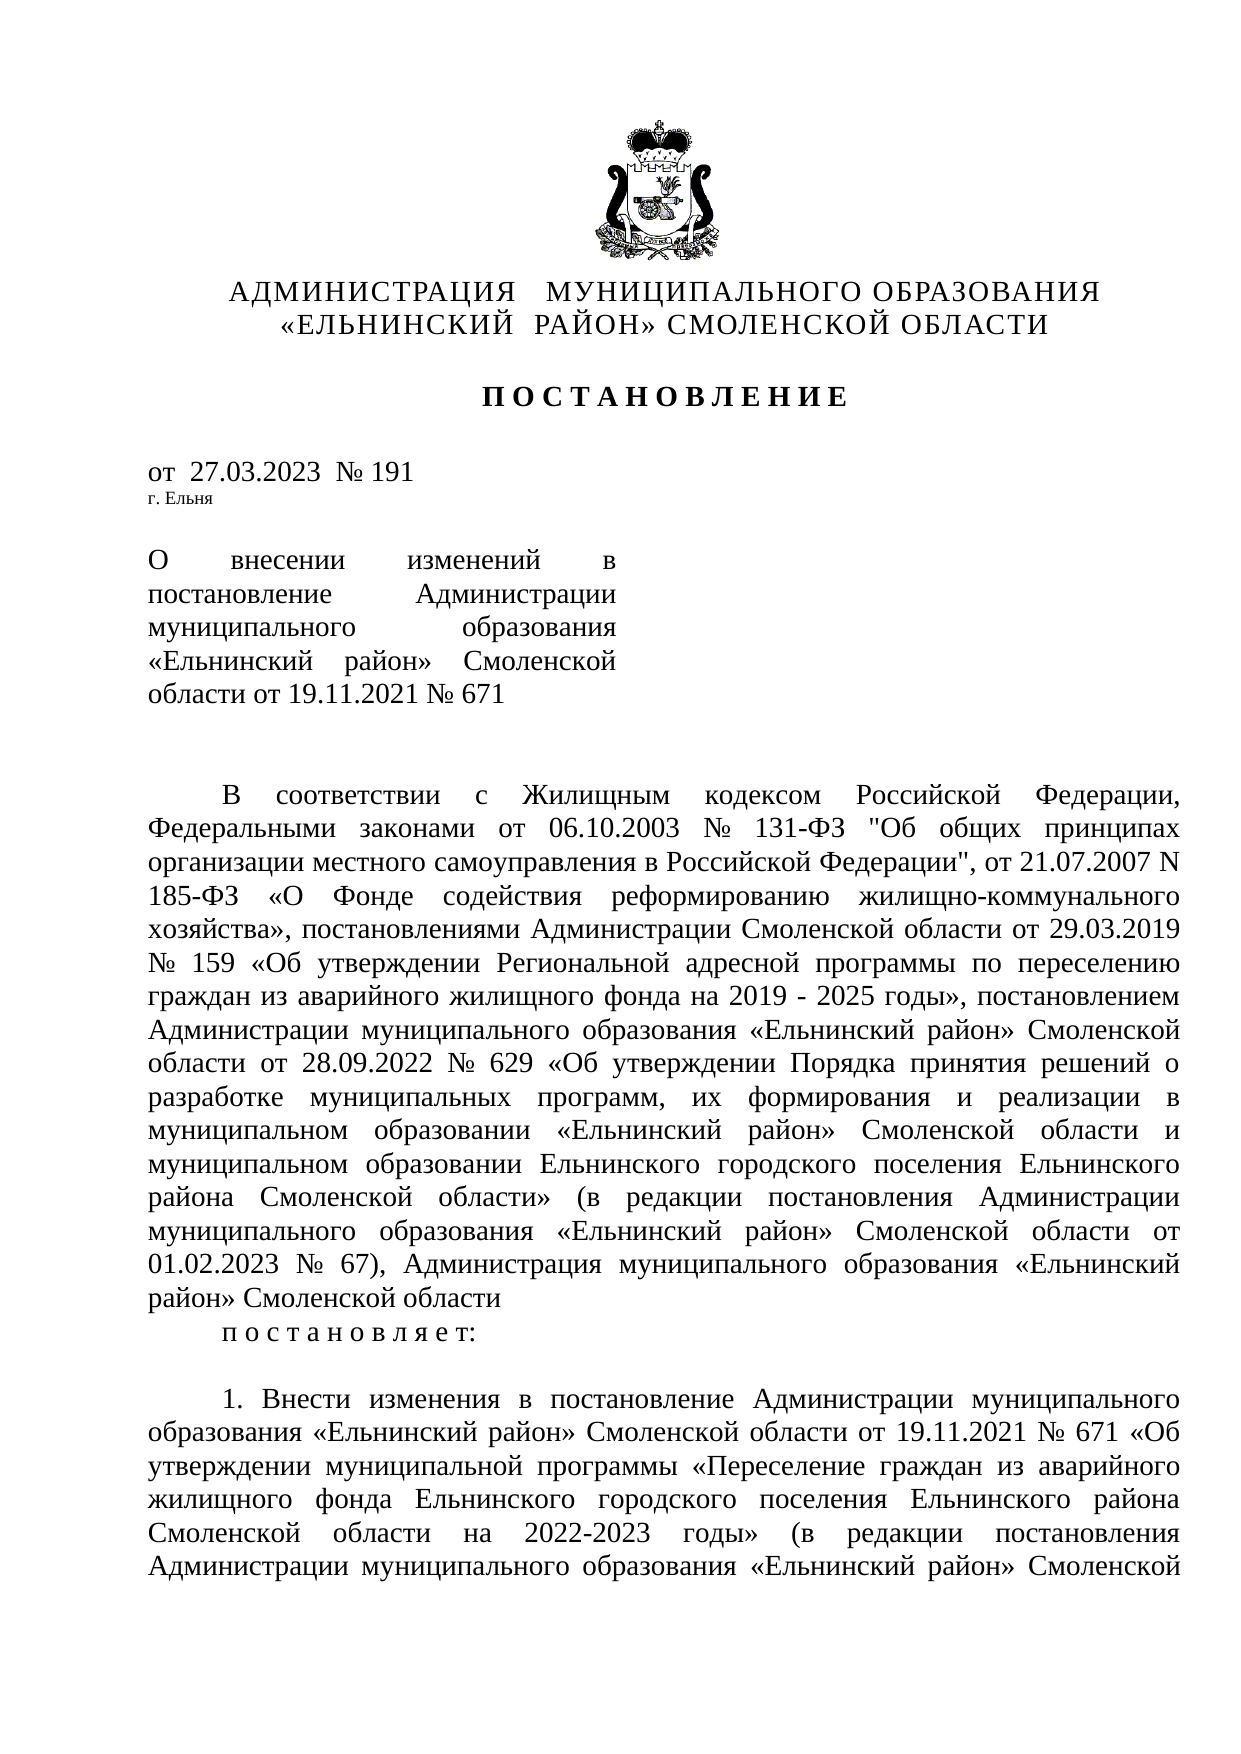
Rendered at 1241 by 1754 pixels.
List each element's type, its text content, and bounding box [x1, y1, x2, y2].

text В соответствии с Жилищным кодексом Российской Федерации, Федеральными законами от 06.10.2003 № 131-ФЗ "Об общих принципах организации местного самоуправления в Российской Федерации", от 21.07.2007 N 185-ФЗ «О Фонде содействия реформированию жилищно-коммунального хозяйства», постановлениями Администрации Смоленской области от 29.03.2019 № 159 «Об утверждении Региональной адресной программы по переселению граждан из аварийного жилищного фонда на 2019 - 2025 годы», постановлением Администрации муниципального образования «Ельнинский район» Смоленской области от 28.09.2022 № 629 «Об утверждении Порядка принятия решений о разработке муниципальных программ, их формирования и реализации в муниципальном образовании «Ельнинский район» Смоленской области и муниципальном образовании Ельнинского городского поселения Ельнинского района Смоленской области» (в редакции постановления Администрации муниципального образования «Ельнинский район» Смоленской области от 01.02.2023 № 67), Администрация муниципального образования «Ельнинский район» Смоленской области [148, 777, 1181, 1314]
text п о с т а н о в л я е т: [148, 1314, 1181, 1347]
text г. Ельня [148, 487, 1050, 509]
text О внесении изменений в постановление Администрации муниципального образования «Ельнинский район» Смоленской области от 19.11.2021 № 671 [148, 542, 616, 710]
text АДМИНИСТРАЦИЯ МУНИЦИПАЛЬНОГО ОБРАЗОВАНИЯ [148, 274, 1181, 307]
text «ЕЛЬНИНСКИЙ РАЙОН» СМОЛЕНСКОЙ ОБЛАСТИ [148, 307, 1181, 341]
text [148, 1381, 1181, 1582]
text П О С Т А Н О В Л Е Н И Е [148, 379, 1181, 413]
picture [594, 118, 720, 262]
text от 27.03.2023 № 191 [148, 454, 1050, 487]
